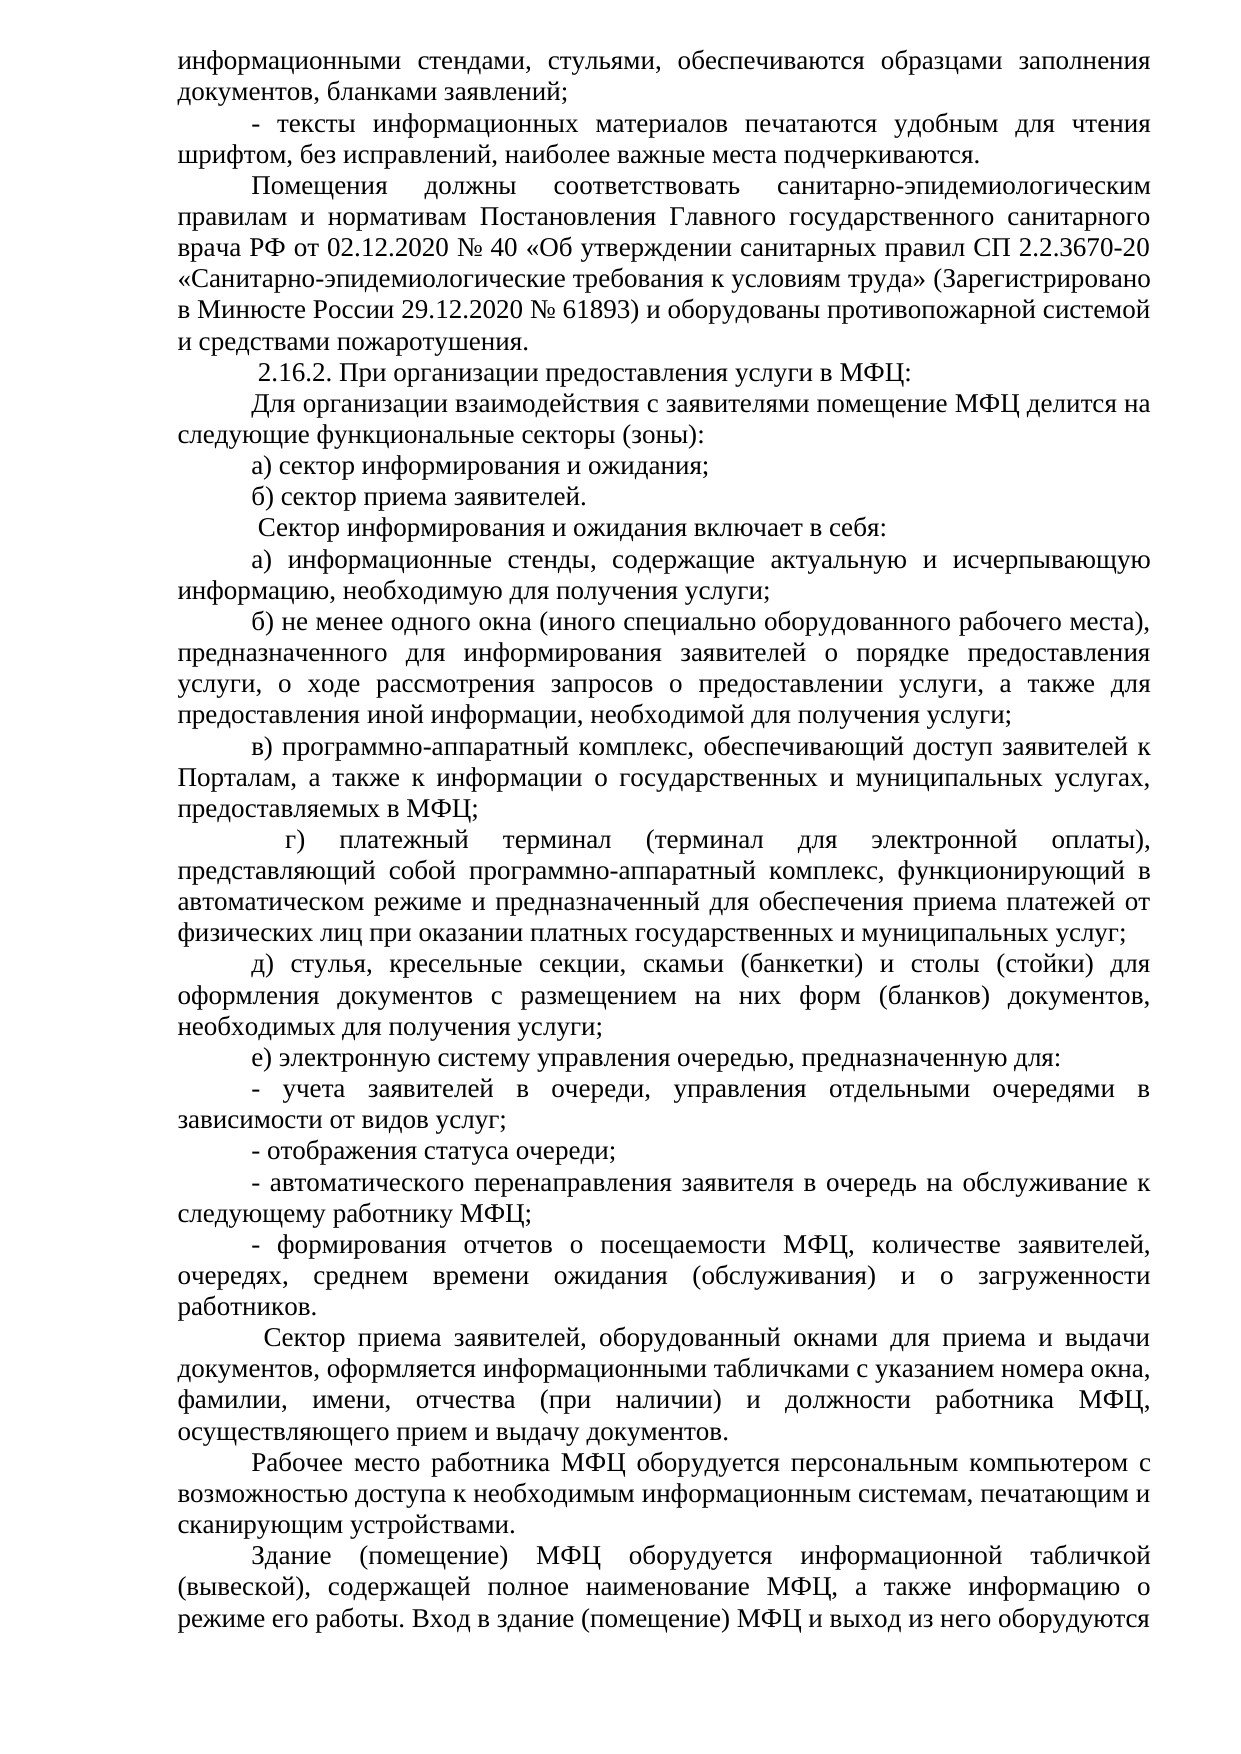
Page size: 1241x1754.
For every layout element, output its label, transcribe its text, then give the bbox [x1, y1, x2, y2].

text 2.16.2. При организации предоставления услуги в МФЦ: [177, 356, 1152, 387]
text г) платежный терминал (терминал для электронной оплаты), представляющий собой программно-аппаратный комплекс, функционирующий в автоматическом режиме и предназначенный для обеспечения приема платежей от физических лиц при оказании платных государственных и муниципальных услуг; [177, 823, 1152, 948]
text - отображения статуса очереди; [177, 1134, 1152, 1166]
text Сектор информирования и ожидания включает в себя: [177, 512, 1152, 543]
text - формирования отчетов о посещаемости МФЦ, количестве заявителей, очередях, среднем времени ожидания (обслуживания) и о загруженности работников. [177, 1228, 1152, 1321]
text б) не менее одного окна (иного специально оборудованного рабочего места), предназначенного для информирования заявителей о порядке предоставления услуги, о ходе рассмотрения запросов о предоставлении услуги, а также для предоставления иной информации, необходимой для получения услуги; [177, 605, 1152, 729]
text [177, 44, 1152, 107]
text - тексты информационных материалов печатаются удобным для чтения шрифтом, без исправлений, наиболее важные места подчеркиваются. [177, 107, 1152, 169]
text Помещения должны соответствовать санитарно-эпидемиологическим правилам и нормативам Постановления Главного государственного санитарного врача РФ от 02.12.2020 № 40 «Об утверждении санитарных правил СП 2.2.3670-20 «Санитарно-эпидемиологические требования к условиям труда» (Зарегистрировано в Минюсте России 29.12.2020 № 61893) и оборудованы противопожарной системой и средствами пожаротушения. [177, 169, 1152, 356]
text а) сектор информирования и ожидания; [177, 449, 1152, 480]
text - автоматического перенаправления заявителя в очередь на обслуживание к следующему работнику МФЦ; [177, 1166, 1152, 1228]
text Рабочее место работника МФЦ оборудуется персональным компьютером с возможностью доступа к необходимым информационным системам, печатающим и сканирующим устройствами. [177, 1446, 1152, 1539]
text Для организации взаимодействия с заявителями помещение МФЦ делится на следующие функциональные секторы (зоны): [177, 387, 1152, 449]
text д) стулья, кресельные секции, скамьи (банкетки) и столы (стойки) для оформления документов с размещением на них форм (бланков) документов, необходимых для получения услуги; [177, 948, 1152, 1041]
text б) сектор приема заявителей. [177, 480, 1152, 512]
text в) программно-аппаратный комплекс, обеспечивающий доступ заявителей к Порталам, а также к информации о государственных и муниципальных услугах, предоставляемых в МФЦ; [177, 729, 1152, 823]
text - учета заявителей в очереди, управления отдельными очередями в зависимости от видов услуг; [177, 1072, 1152, 1134]
text Сектор приема заявителей, оборудованный окнами для приема и выдачи документов, оформляется информационными табличками с указанием номера окна, фамилии, имени, отчества (при наличии) и должности работника МФЦ, осуществляющего прием и выдачу документов. [177, 1321, 1152, 1446]
text е) электронную систему управления очередью, предназначенную для: [177, 1041, 1152, 1072]
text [177, 1539, 1152, 1633]
text а) информационные стенды, содержащие актуальную и исчерпывающую информацию, необходимую для получения услуги; [177, 543, 1152, 605]
